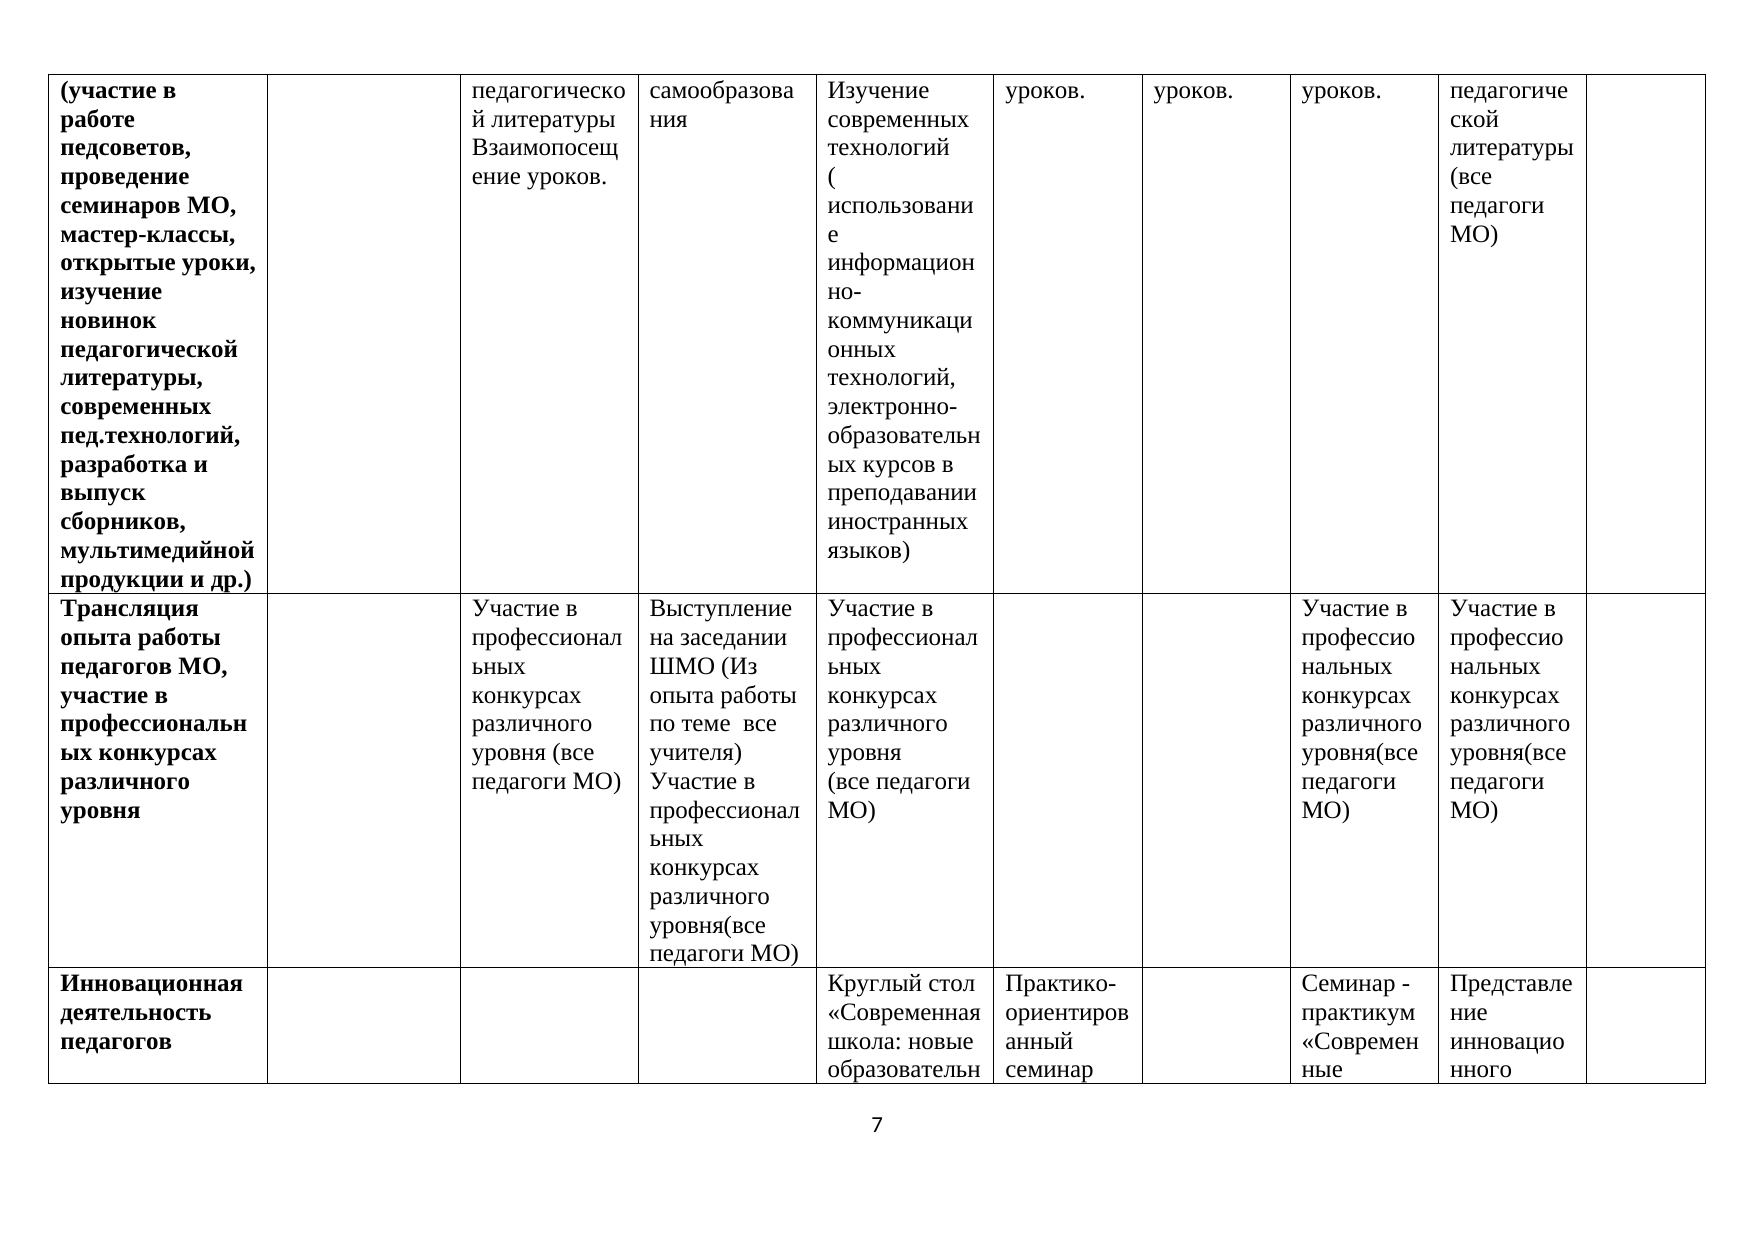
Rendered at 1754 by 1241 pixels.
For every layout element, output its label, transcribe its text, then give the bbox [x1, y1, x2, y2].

table_cell Трансляция опыта работы педагогов МО, участие в профессиональных конкурсах различного уровня [49, 594, 267, 967]
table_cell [994, 75, 1142, 592]
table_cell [817, 75, 993, 592]
table_cell [639, 968, 816, 1083]
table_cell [461, 75, 638, 592]
table_cell Участие в профессиональных конкурсах различного уровня (все педагоги МО) [461, 594, 638, 967]
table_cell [1291, 968, 1438, 1083]
table_cell [268, 75, 460, 592]
table_cell [268, 968, 460, 1083]
table_cell [1143, 594, 1290, 967]
table_cell [268, 594, 460, 967]
table_cell [1143, 968, 1290, 1083]
table_cell [994, 594, 1142, 967]
table_cell [461, 968, 638, 1083]
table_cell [49, 75, 267, 592]
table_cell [49, 968, 267, 1083]
table_cell Участие в профессиональных конкурсах различного уровня(все педагоги МО) [1439, 594, 1586, 967]
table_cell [1439, 75, 1586, 592]
table_cell [1587, 75, 1705, 592]
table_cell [1143, 75, 1290, 592]
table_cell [1291, 75, 1438, 592]
table_cell Выступление на заседании ШМО (Из опыта работы по теме все учителя) Участие в профессиональных конкурсах различного уровня(все педагоги МО) [639, 594, 816, 967]
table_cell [994, 968, 1142, 1083]
table_cell Участие в профессиональных конкурсах различного уровня (все педагоги МО) [817, 594, 993, 967]
table_cell Участие в профессиональных конкурсах различного уровня(все педагоги МО) [1291, 594, 1438, 967]
table_cell [1587, 968, 1705, 1083]
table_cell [639, 75, 816, 592]
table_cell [817, 968, 993, 1083]
table_cell [1587, 594, 1705, 967]
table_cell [1439, 968, 1586, 1083]
